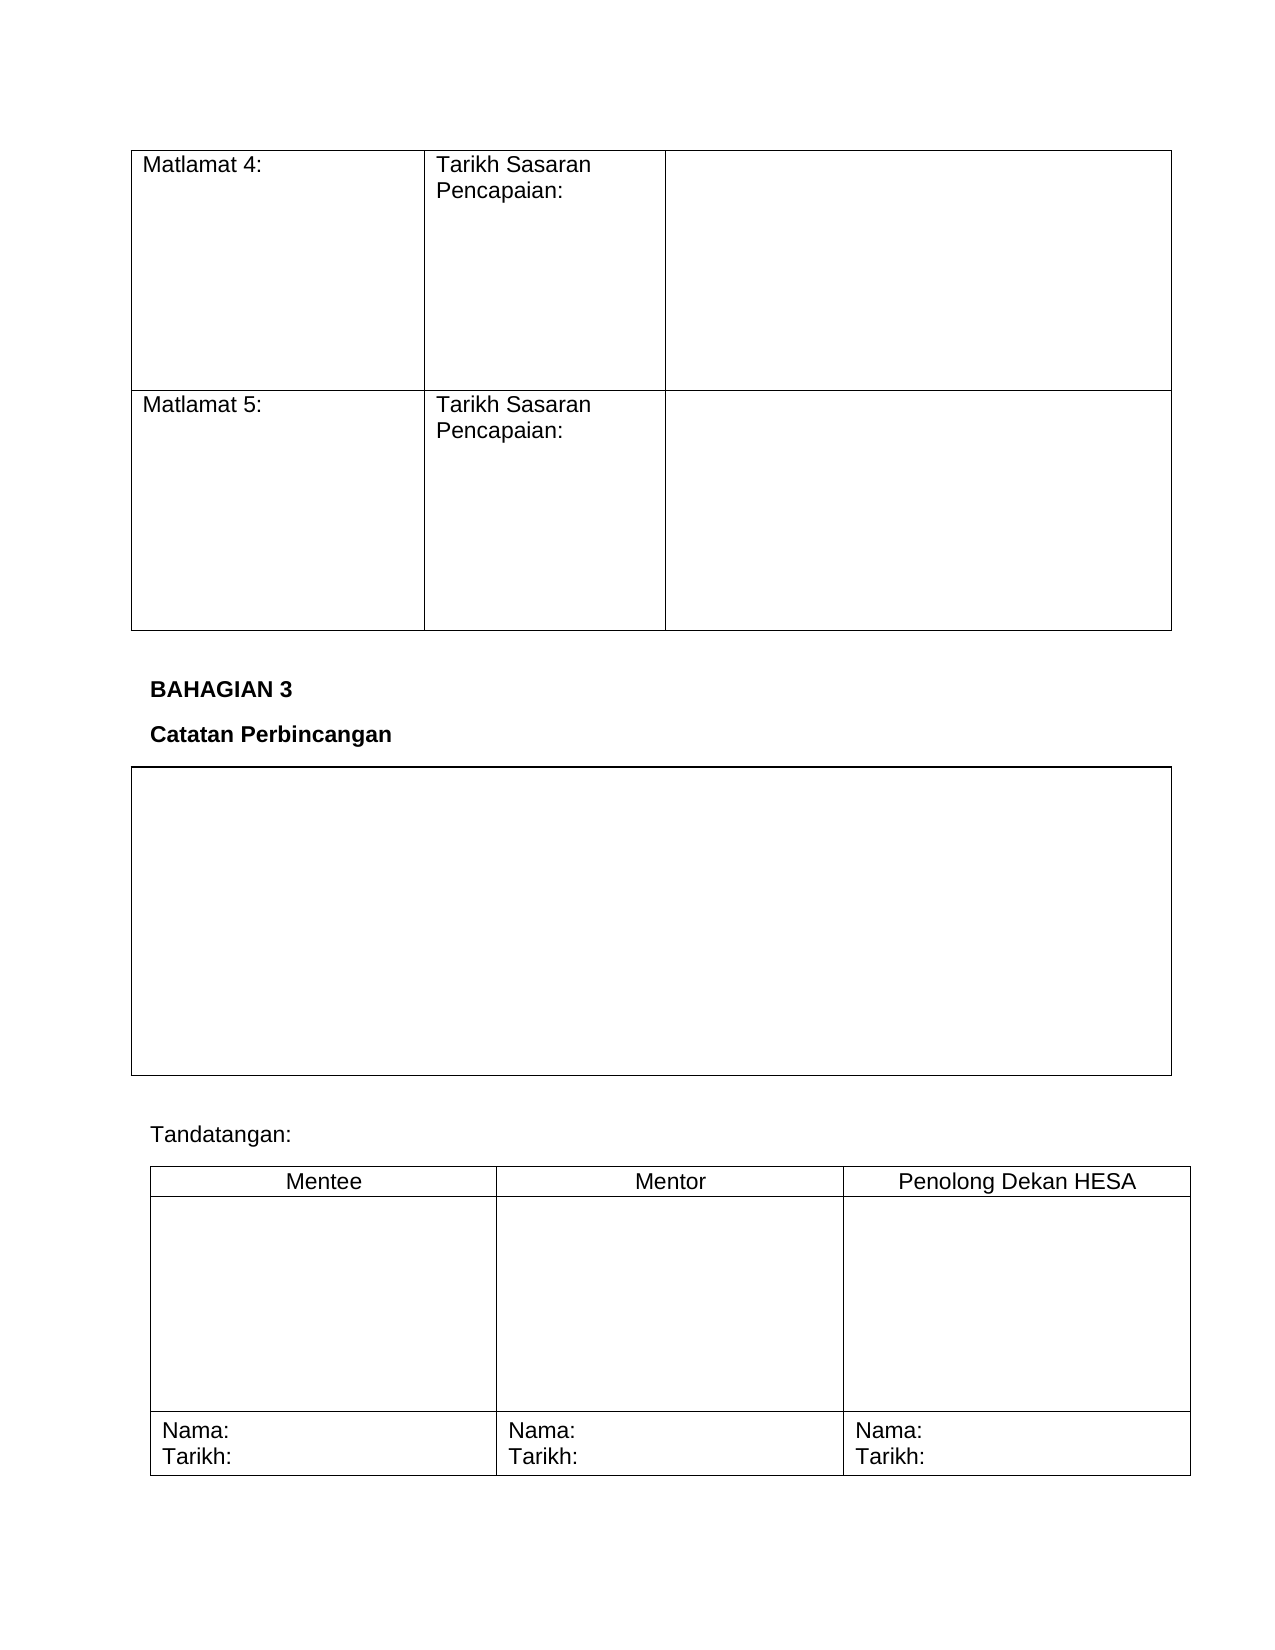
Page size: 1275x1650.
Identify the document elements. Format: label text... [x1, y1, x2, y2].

table_cell Nama: Tarikh: [844, 1412, 1190, 1475]
text Tandatangan: [150, 1121, 1125, 1147]
table_header [132, 768, 1171, 1075]
table_cell Tarikh Sasaran Pencapaian: [425, 391, 665, 630]
table_cell [497, 1197, 843, 1411]
table_header Penolong Dekan HESA [844, 1167, 1190, 1196]
table_header Mentor [497, 1167, 843, 1196]
table_cell Matlamat 4: [132, 151, 424, 390]
table_cell [151, 1197, 496, 1411]
text Catatan Perbincangan [150, 721, 1125, 748]
table_cell [666, 391, 1171, 630]
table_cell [425, 151, 665, 390]
table_cell Matlamat 5: [132, 391, 424, 630]
text BAHAGIAN 3 [150, 676, 1125, 702]
table_header Mentee [151, 1167, 496, 1196]
table_cell Nama: Tarikh: [497, 1412, 843, 1475]
table_cell [844, 1197, 1190, 1411]
table_cell Nama: Tarikh: [151, 1412, 496, 1475]
table_cell [666, 151, 1171, 390]
